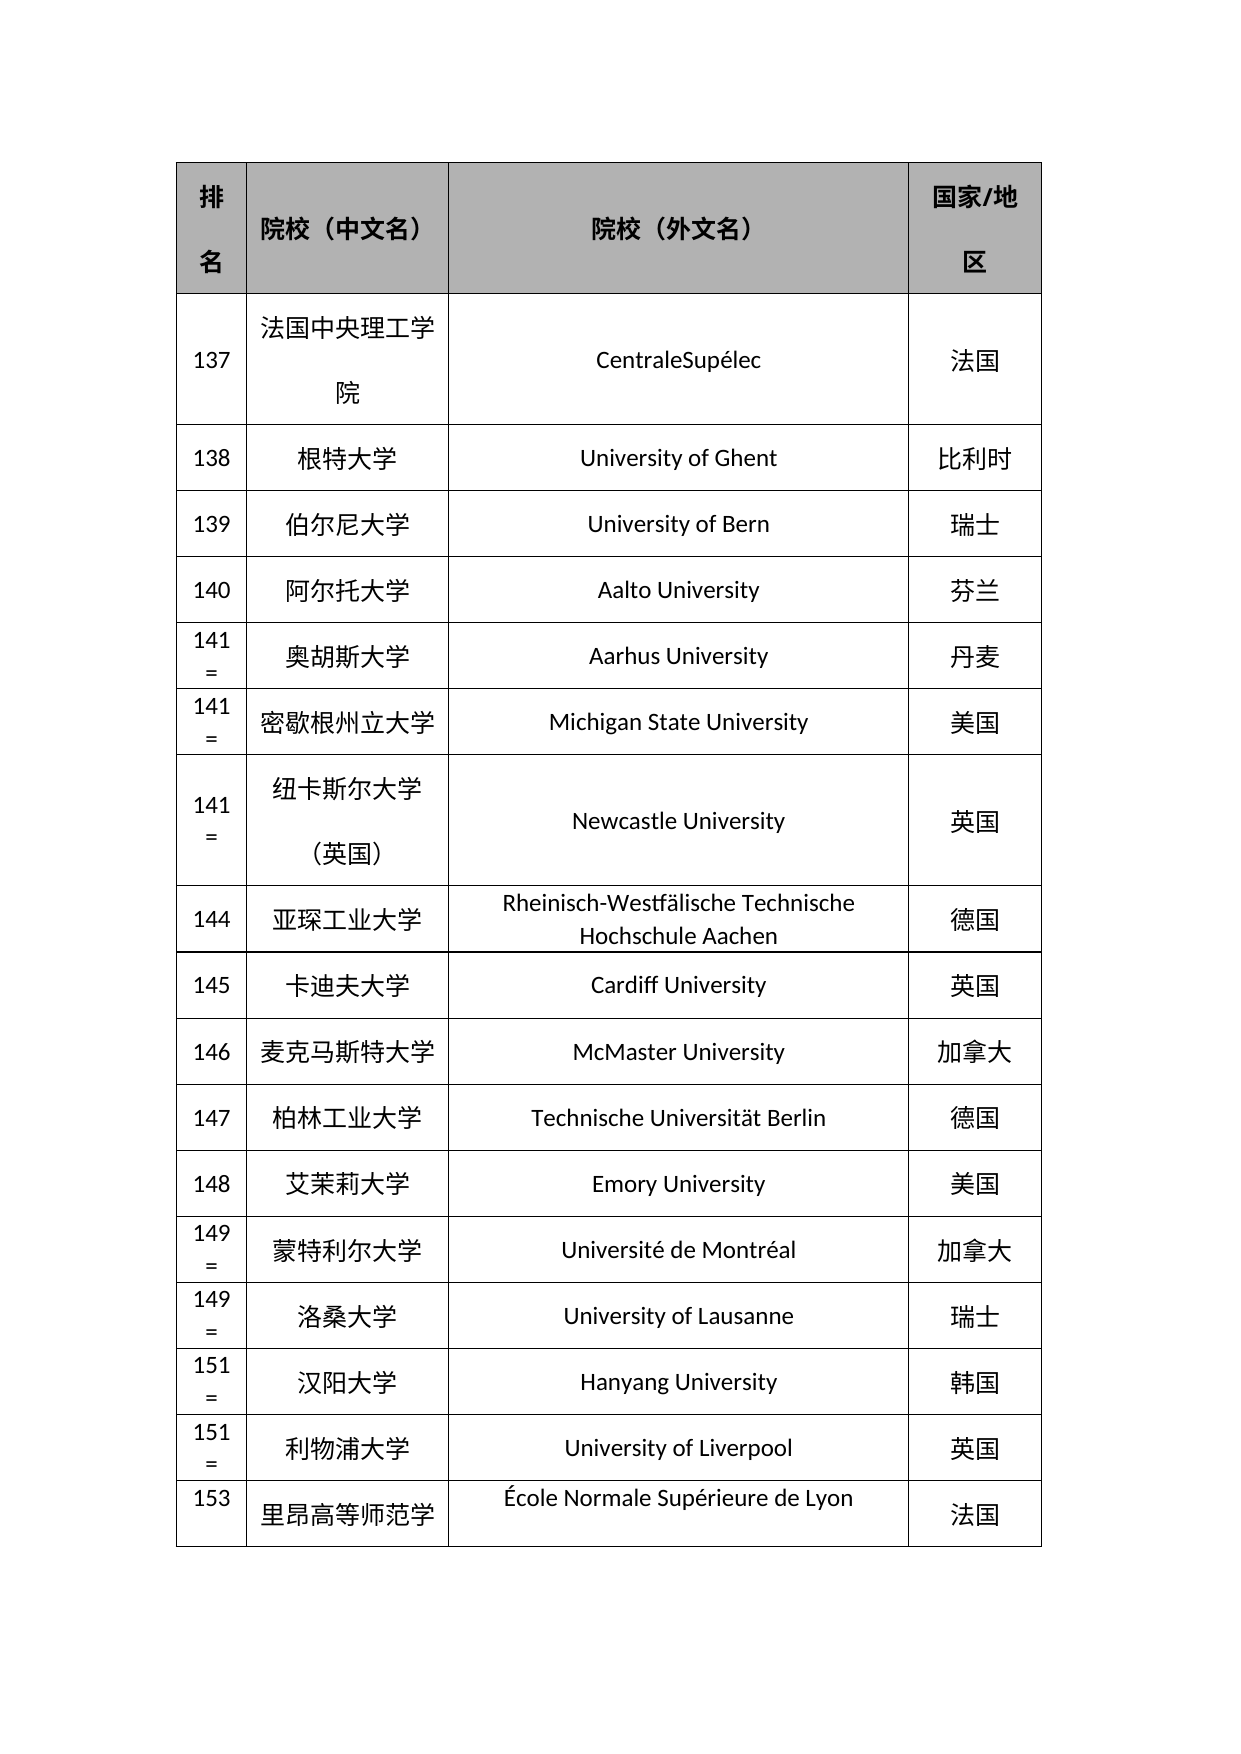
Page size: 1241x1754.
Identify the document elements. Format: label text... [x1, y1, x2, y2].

table_cell 纽卡斯尔大学（英国） [247, 755, 448, 885]
table_cell 芬兰 [909, 557, 1041, 622]
table_cell 瑞士 [909, 1283, 1041, 1348]
table_cell University of Bern [449, 491, 908, 556]
table_cell 汉阳大学 [247, 1349, 448, 1414]
table_cell Aalto University [449, 557, 908, 622]
table_cell 比利时 [909, 425, 1041, 490]
table_cell 根特大学 [247, 425, 448, 490]
table_cell 138 [177, 425, 246, 490]
table_cell 艾茉莉大学 [247, 1151, 448, 1216]
table_cell Rheinisch-Westfälische Technische Hochschule Aachen [449, 886, 908, 951]
table_cell Aarhus University [449, 623, 908, 688]
table_cell 141= [177, 623, 246, 688]
table_cell 法国中央理工学院 [247, 294, 448, 424]
table_cell 151= [177, 1349, 246, 1414]
table_cell University of Liverpool [449, 1415, 908, 1480]
table_cell 利物浦大学 [247, 1415, 448, 1480]
table_cell 阿尔托大学 [247, 557, 448, 622]
table_cell 144 [177, 886, 246, 951]
table_cell 瑞士 [909, 491, 1041, 556]
table_cell 137 [177, 294, 246, 424]
table_cell 加拿大 [909, 1019, 1041, 1083]
table_cell 丹麦 [909, 623, 1041, 688]
table_cell 里昂高等师范学院 [247, 1481, 448, 1546]
table_cell 韩国 [909, 1349, 1041, 1414]
table_cell 洛桑大学 [247, 1283, 448, 1348]
table_cell 141= [177, 755, 246, 885]
table_cell 麦克马斯特大学 [247, 1019, 448, 1083]
table_cell University of Lausanne [449, 1283, 908, 1348]
table_cell 密歇根州立大学 [247, 689, 448, 754]
table_header 国家/地区 [909, 163, 1041, 293]
table_cell Université de Montréal [449, 1217, 908, 1282]
table_cell Cardiff University [449, 953, 908, 1017]
table_cell Michigan State University [449, 689, 908, 754]
table_cell 153 [177, 1481, 246, 1546]
table_header 院校（外文名） [449, 163, 908, 293]
table_cell 146 [177, 1019, 246, 1083]
table_cell 奥胡斯大学 [247, 623, 448, 688]
table_cell 亚琛工业大学 [247, 886, 448, 951]
table_cell Technische Universität Berlin [449, 1085, 908, 1149]
table_cell 英国 [909, 1415, 1041, 1480]
table_cell 139 [177, 491, 246, 556]
table_cell 149= [177, 1217, 246, 1282]
table_cell 美国 [909, 1151, 1041, 1216]
table_cell Hanyang University [449, 1349, 908, 1414]
table_header 排名 [177, 163, 246, 293]
table_cell 伯尔尼大学 [247, 491, 448, 556]
table_cell 德国 [909, 1085, 1041, 1149]
table_cell 蒙特利尔大学 [247, 1217, 448, 1282]
table_header 院校（中文名） [247, 163, 448, 293]
table_cell 151= [177, 1415, 246, 1480]
table_cell University of Ghent [449, 425, 908, 490]
table_cell 美国 [909, 689, 1041, 754]
table_cell 加拿大 [909, 1217, 1041, 1282]
table_cell 148 [177, 1151, 246, 1216]
table_cell McMaster University [449, 1019, 908, 1083]
table_cell CentraleSupélec [449, 294, 908, 424]
table_cell 英国 [909, 755, 1041, 885]
table_cell 德国 [909, 886, 1041, 951]
table_cell 法国 [909, 1481, 1041, 1546]
table_cell 149= [177, 1283, 246, 1348]
table_cell 145 [177, 953, 246, 1017]
table_cell 140 [177, 557, 246, 622]
table_cell 147 [177, 1085, 246, 1149]
table_cell École Normale Supérieure de Lyon [449, 1481, 908, 1546]
table_cell 141= [177, 689, 246, 754]
table_cell Newcastle University [449, 755, 908, 885]
table_cell 柏林工业大学 [247, 1085, 448, 1149]
table_cell 卡迪夫大学 [247, 953, 448, 1017]
table_cell Emory University [449, 1151, 908, 1216]
table_cell 法国 [909, 294, 1041, 424]
table_cell 英国 [909, 953, 1041, 1017]
